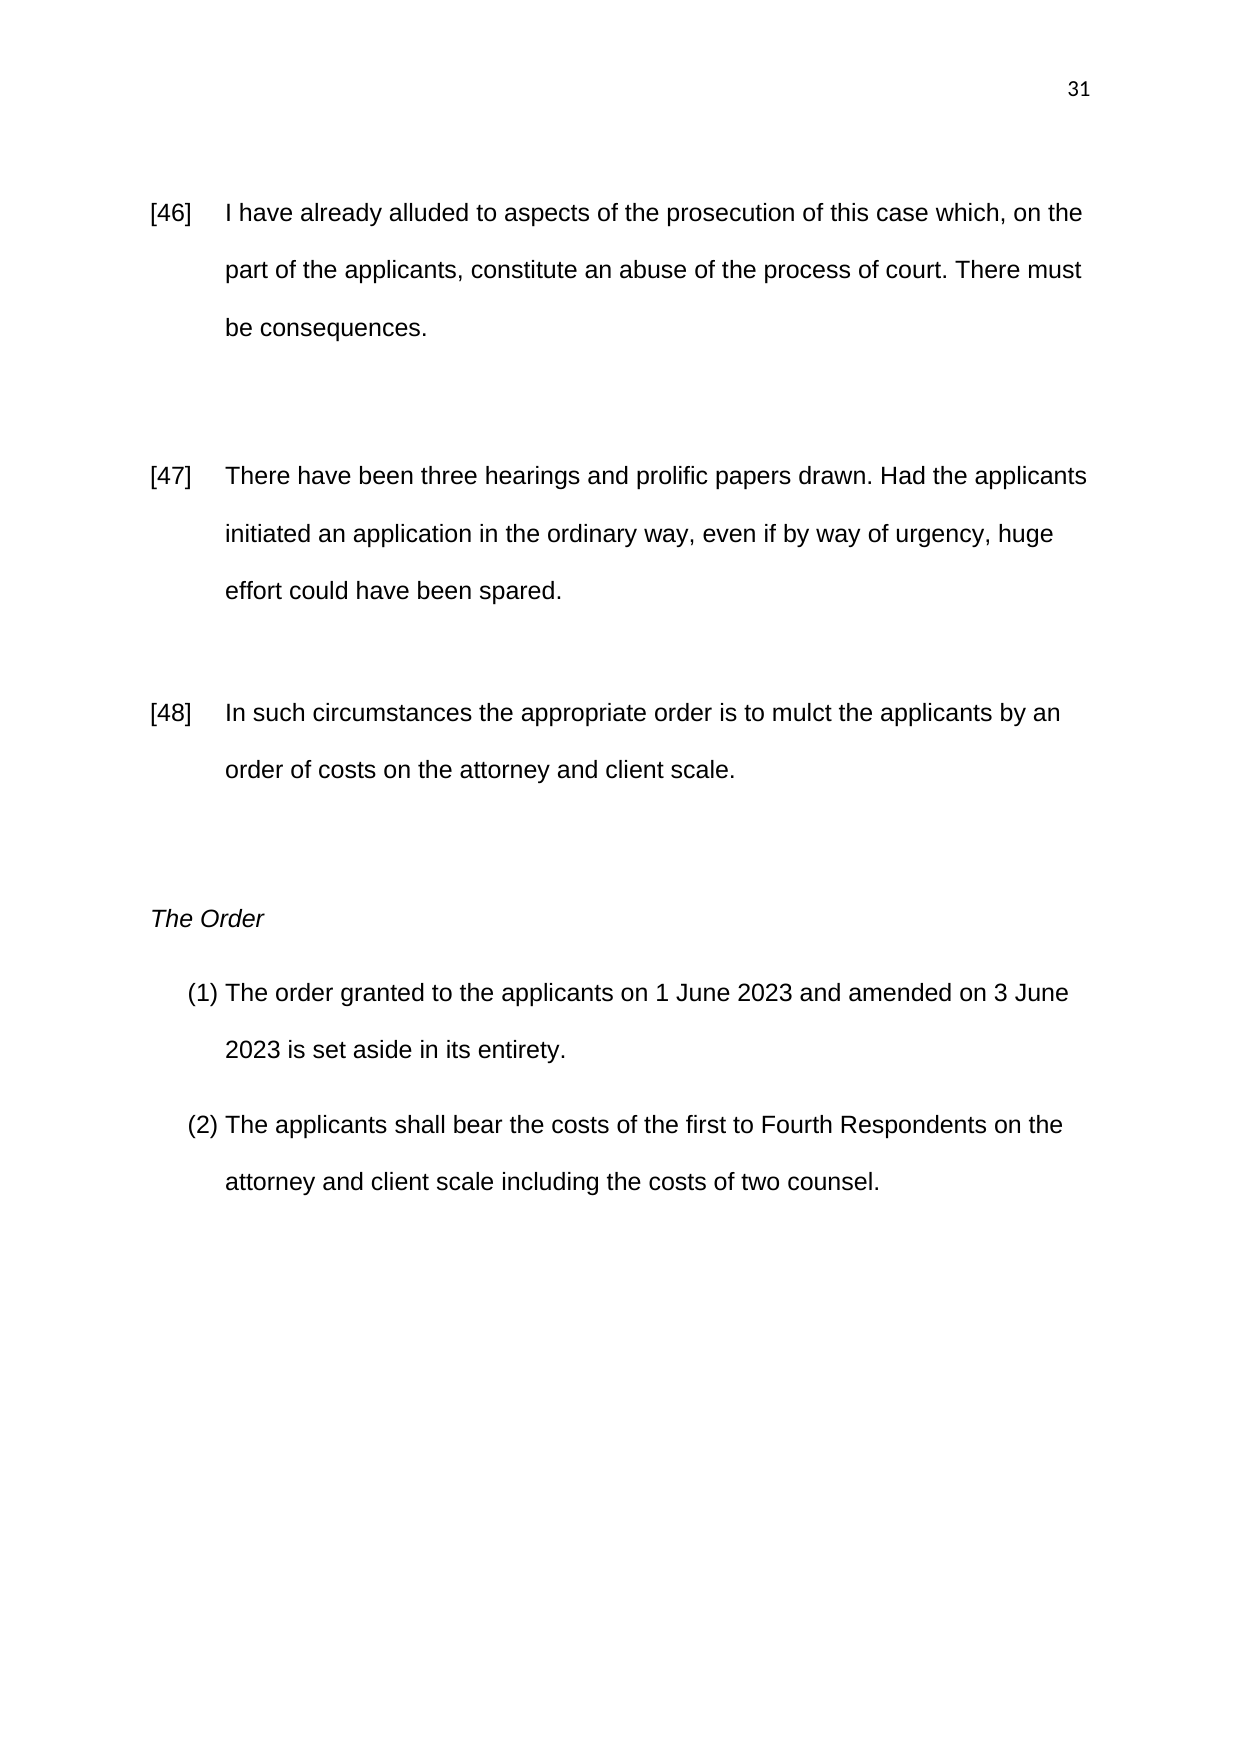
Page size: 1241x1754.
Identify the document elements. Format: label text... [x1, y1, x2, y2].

text The Order [150, 904, 1090, 932]
text [47] There have been three hearings and prolific papers drawn. Had the applicants initiated an application in the ordinary way, even if by way of urgency, huge effort could have been spared. [150, 461, 1090, 605]
text [46] I have already alluded to aspects of the prosecution of this case which, on the part of the applicants, constitute an abuse of the process of court. There must be consequences. [150, 198, 1090, 341]
text (1) The order granted to the applicants on 1 June 2023 and amended on 3 June 2023 is set aside in its entirety. [187, 978, 1090, 1064]
text [48] In such circumstances the appropriate order is to mulct the applicants by an order of costs on the attorney and client scale. [150, 698, 1090, 784]
text (2) The applicants shall bear the costs of the first to Fourth Respondents on the attorney and client scale including the costs of two counsel. [187, 1109, 1090, 1196]
